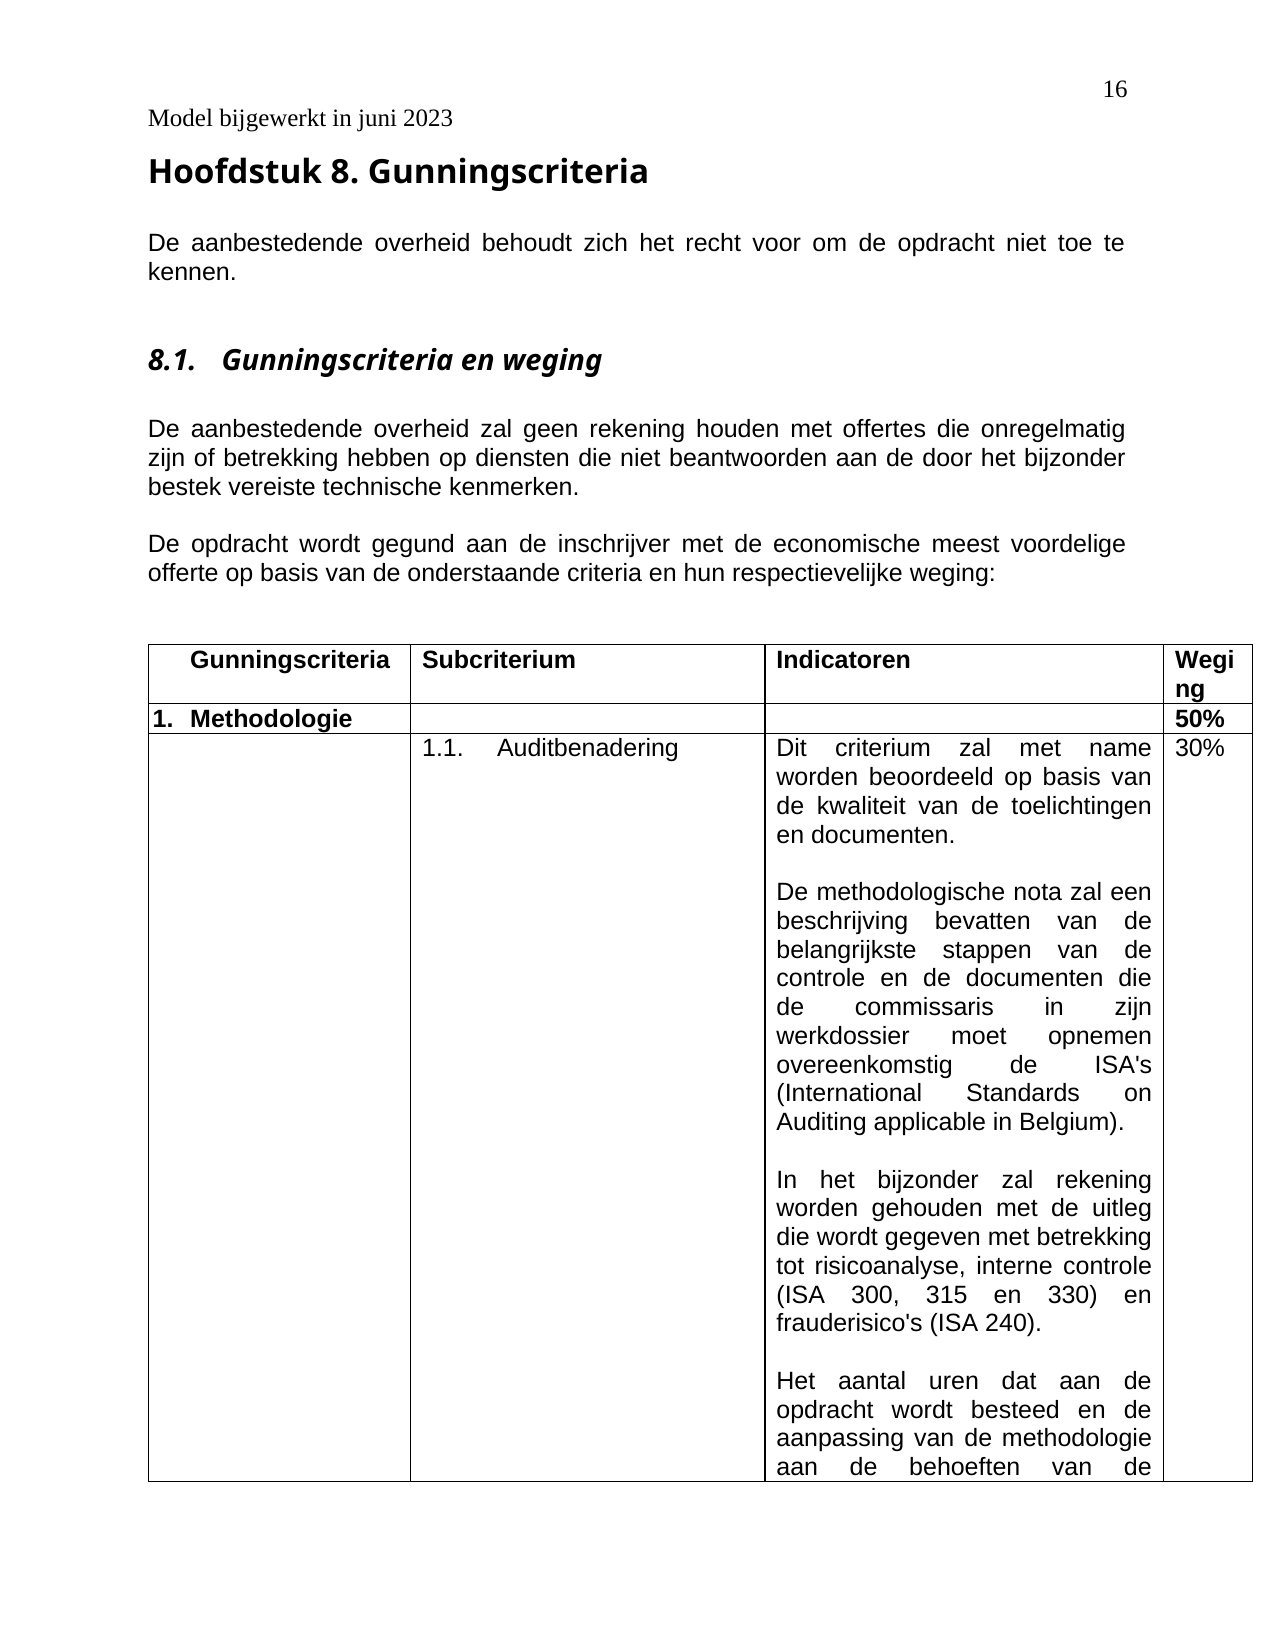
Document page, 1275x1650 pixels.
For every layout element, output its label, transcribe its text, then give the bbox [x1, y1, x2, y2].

table_cell Methodologie [149, 704, 410, 732]
table_cell [411, 704, 764, 732]
table_header Indicatoren [766, 645, 1163, 703]
table_header Weging [1164, 645, 1252, 703]
table_cell [766, 704, 1163, 732]
table_cell [149, 734, 410, 1481]
table_cell Auditbenadering [411, 734, 764, 1481]
text De opdracht wordt gegund aan de inschrijver met de economische meest voordelige offerte op basis van de onderstaande criteria en hun respectievelijke weging: [148, 529, 1127, 587]
table_cell 30% [1164, 734, 1252, 1481]
text De aanbestedende overheid zal geen rekening houden met offertes die onregelmatig zijn of betrekking hebben op diensten die niet beantwoorden aan de door het bijzonder bestek vereiste technische kenmerken. [148, 414, 1127, 500]
subtitle Hoofdstuk 8. Gunningscriteria [148, 148, 1127, 193]
text De aanbestedende overheid behoudt zich het recht voor om de opdracht niet toe te kennen. [148, 228, 1127, 286]
subtitle 8.1. Gunningscriteria en weging [148, 339, 1127, 379]
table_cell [766, 734, 1163, 1481]
table_cell 50% [1164, 704, 1252, 732]
table_header Gunningscriteria [149, 645, 410, 703]
table_header Subcriterium [411, 645, 764, 703]
